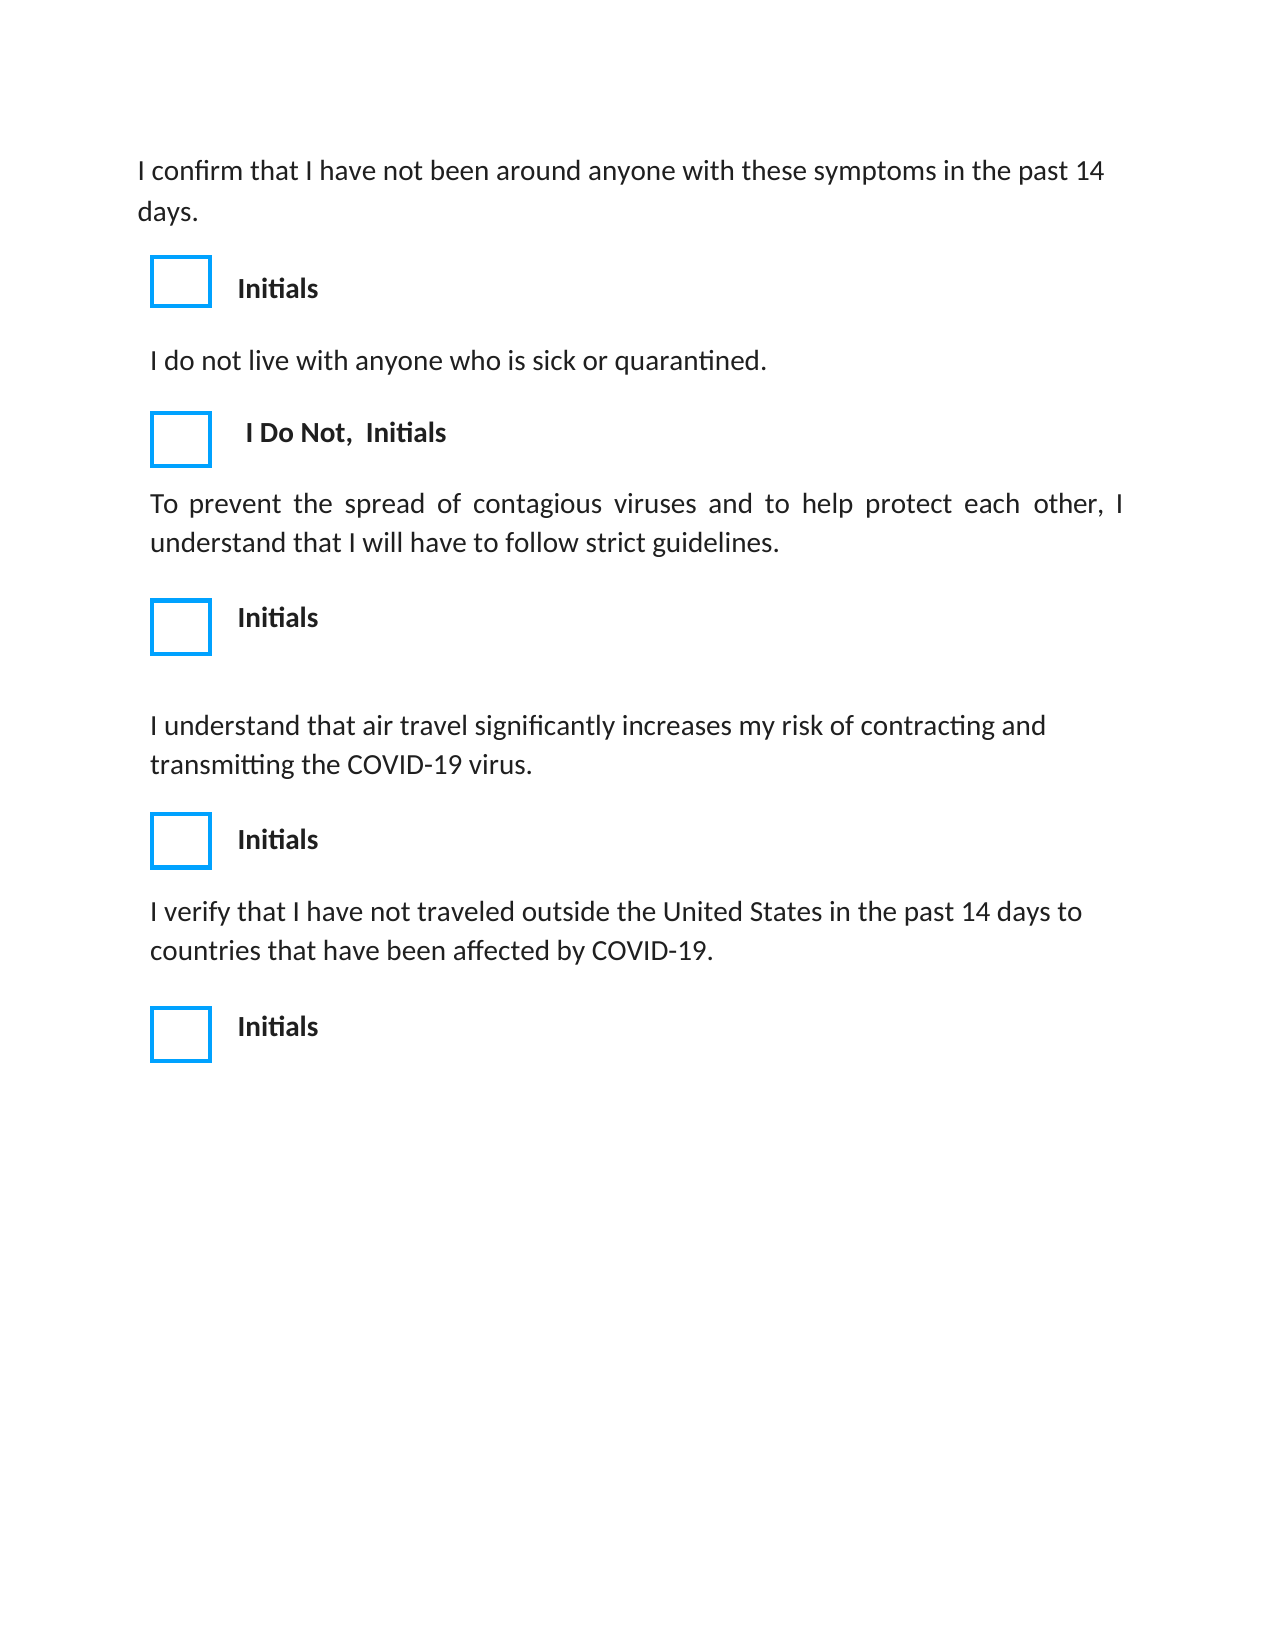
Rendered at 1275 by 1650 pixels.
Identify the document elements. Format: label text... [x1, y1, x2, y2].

text I confirm that I have not been around anyone with these symptoms in the past 14 days. [137, 152, 1142, 229]
text To prevent the spread of contagious viruses and to help protect each other, I understand that I will have to follow strict guidelines. [150, 485, 1123, 560]
text I do not live with anyone who is sick or quarantined. [150, 342, 1231, 378]
text I verify that I have not traveled outside the United States in the past 14 days to countries that have been affected by COVID-19. [150, 893, 1142, 968]
text I understand that air travel significantly increases my risk of contracting and transmitting the COVID-19 virus. [150, 707, 1142, 782]
text Initials [237, 821, 1231, 857]
text I Do Not, Initials [245, 414, 1231, 449]
text Initials [237, 599, 1231, 635]
text Initials [237, 270, 1231, 306]
text Initials [237, 1008, 1231, 1044]
